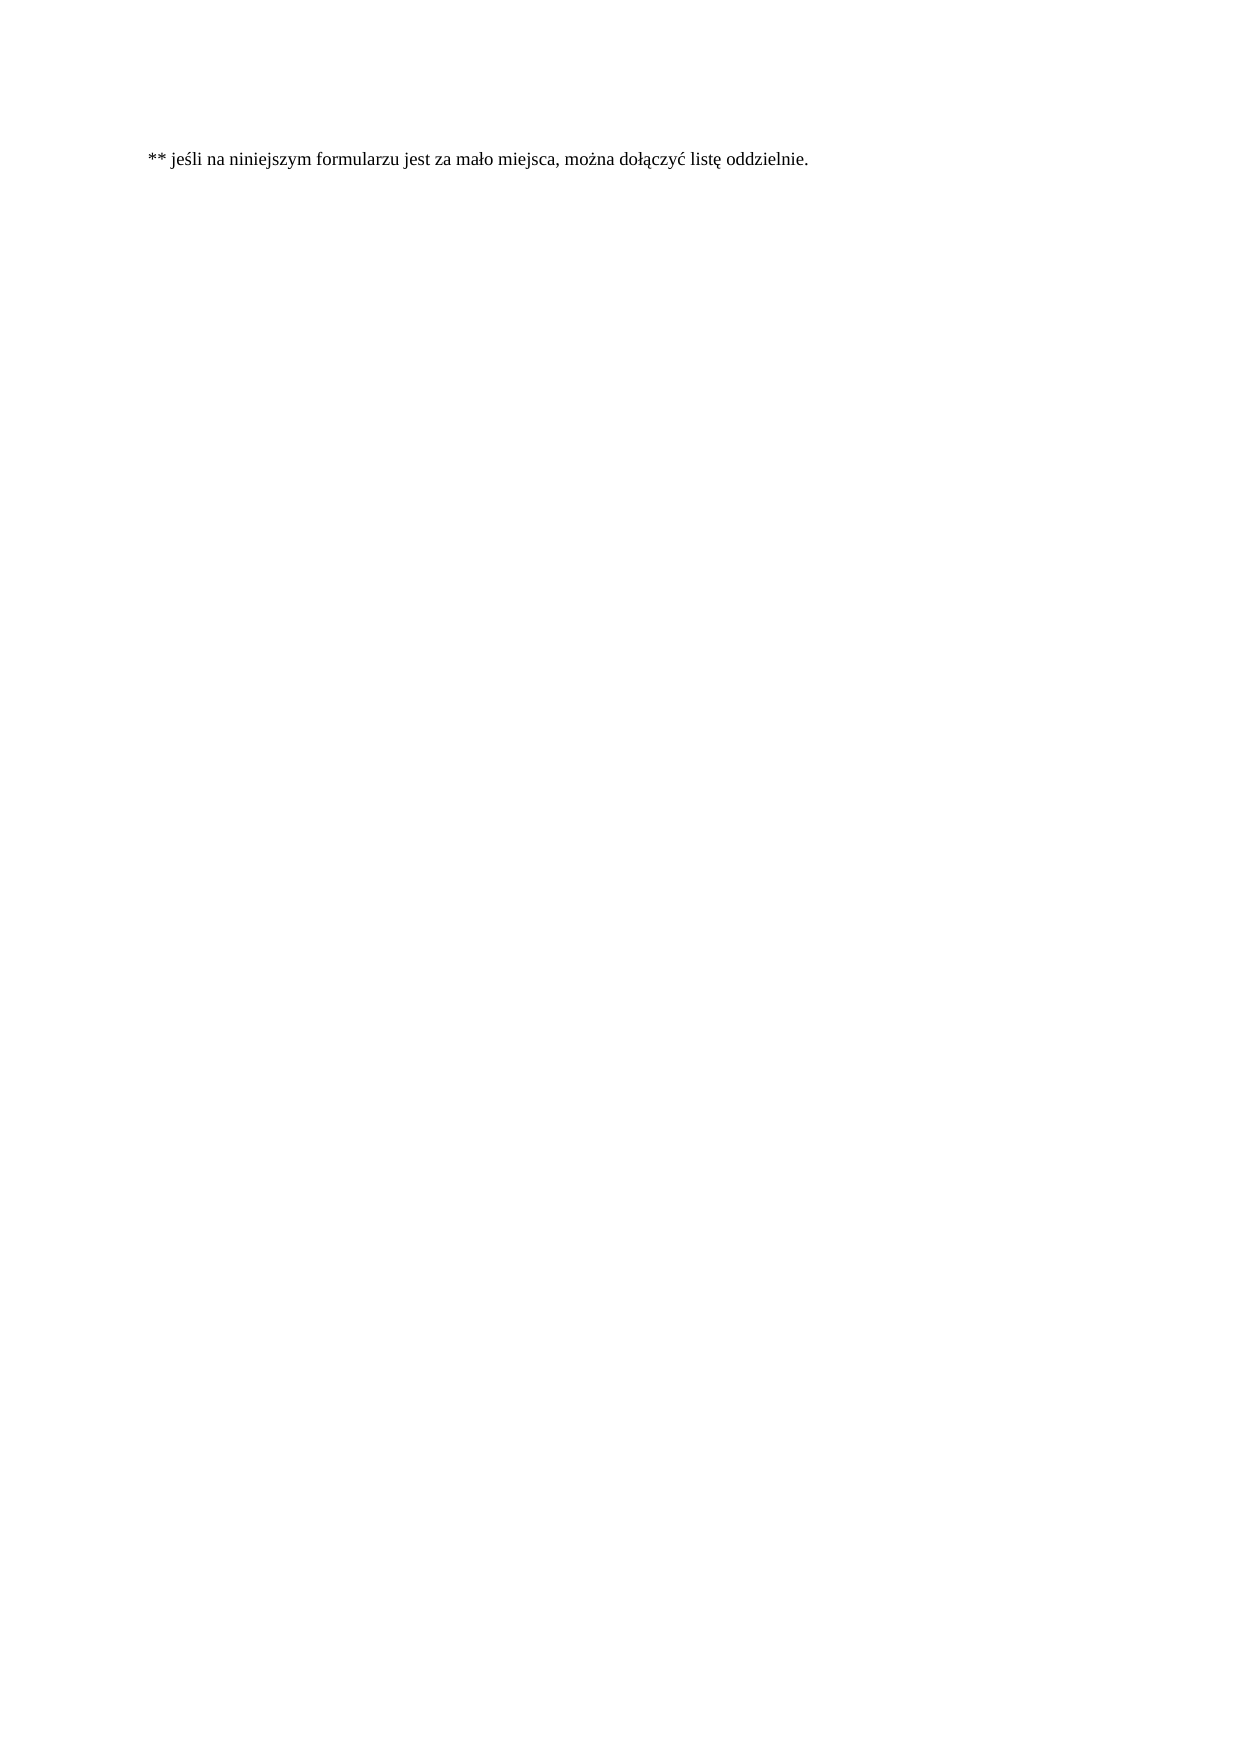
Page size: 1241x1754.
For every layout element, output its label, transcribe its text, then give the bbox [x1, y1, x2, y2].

text ** jeśli na niniejszym formularzu jest za mało miejsca, można dołączyć listę oddzielnie. [148, 148, 1092, 169]
